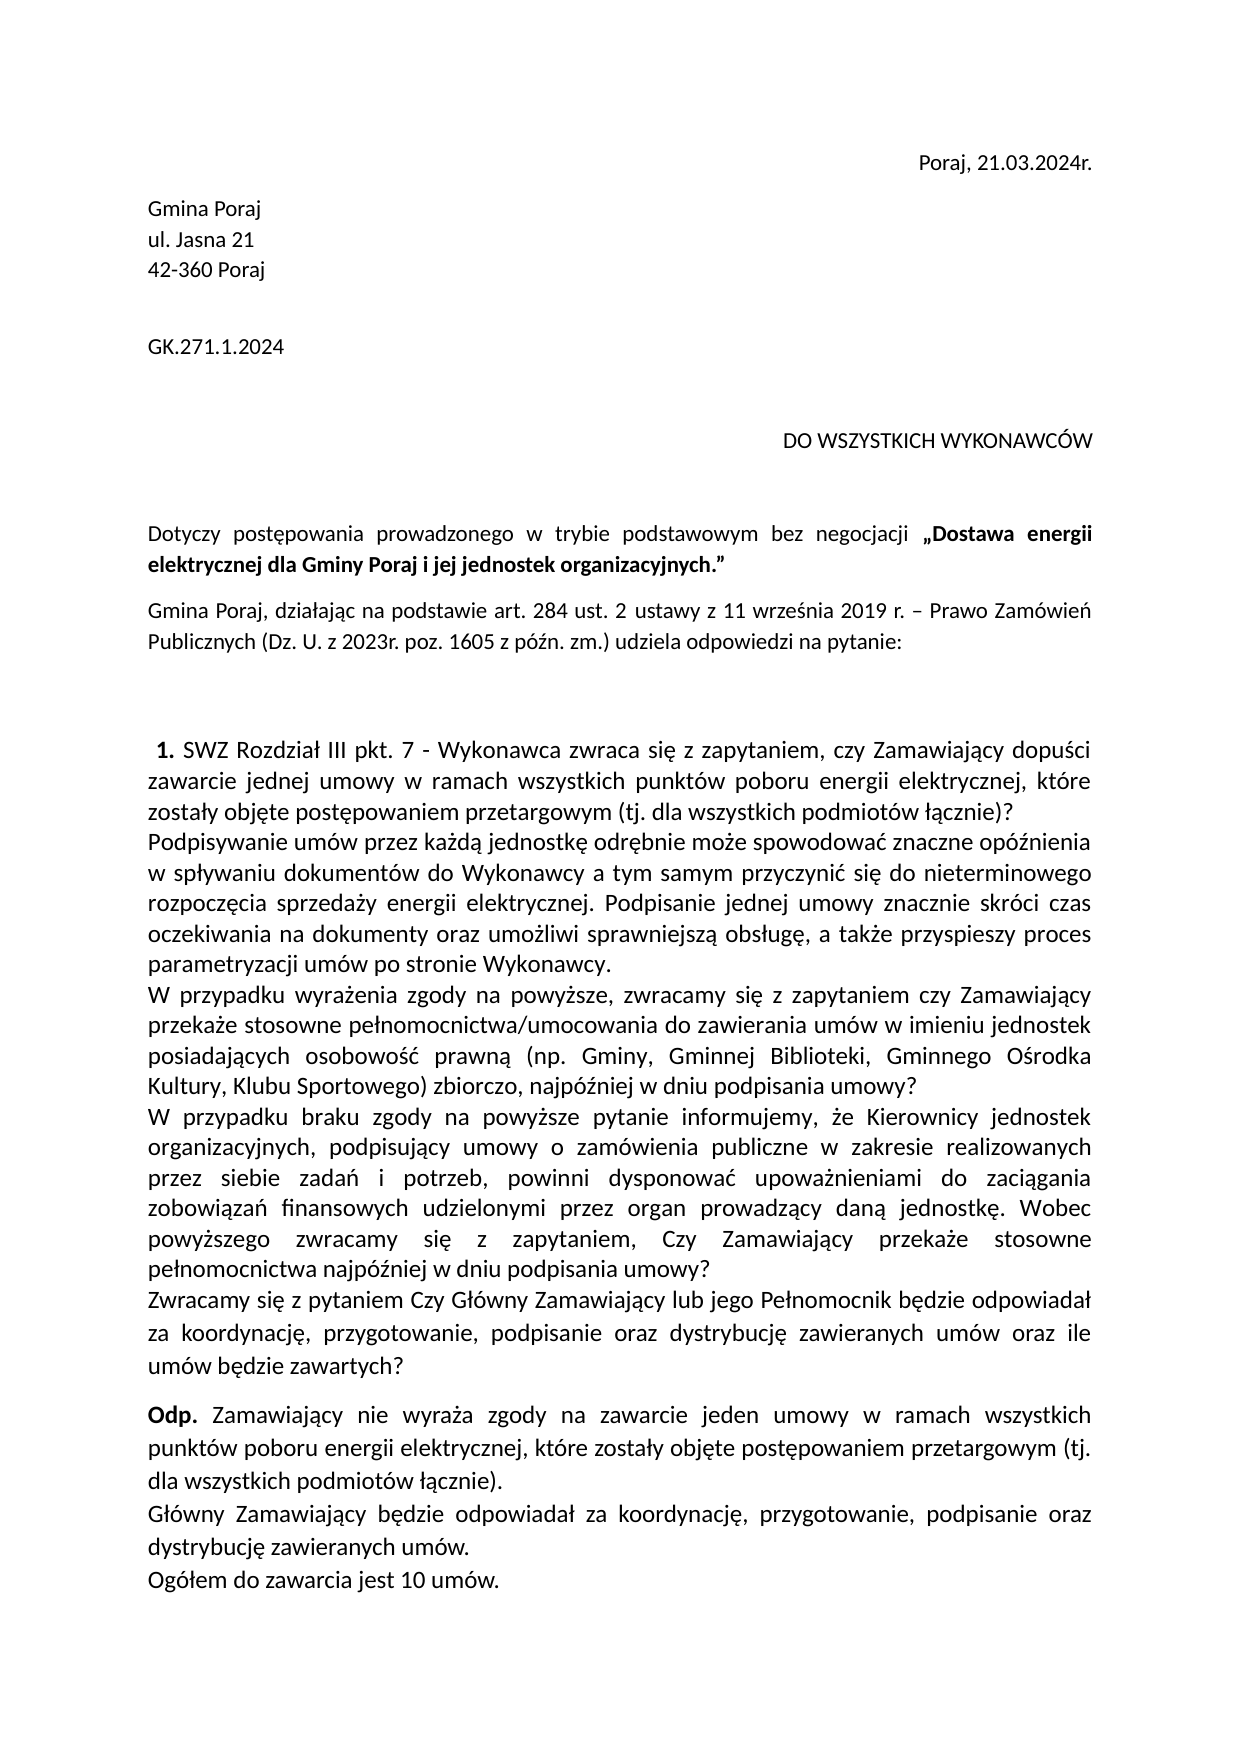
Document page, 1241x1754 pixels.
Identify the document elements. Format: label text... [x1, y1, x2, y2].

text Gmina Poraj [148, 194, 1093, 222]
text Gmina Poraj, działając na podstawie art. 284 ust. 2 ustawy z 11 września 2019 r. – Prawo Zamówień Publicznych (Dz. U. z 2023r. poz. 1605 z późn. zm.) udziela odpowiedzi na pytanie: [148, 597, 1093, 655]
text Odp. Zamawiający nie wyraża zgody na zawarcie jeden umowy w ramach wszystkich punktów poboru energii elektrycznej, które zostały objęte postępowaniem przetargowym (tj. dla wszystkich podmiotów łącznie). [148, 1399, 1093, 1496]
text W przypadku braku zgody na powyższe pytanie informujemy, że Kierownicy jednostek organizacyjnych, podpisujący umowy o zamówienia publiczne w zakresie realizowanych przez siebie zadań i potrzeb, powinni dysponować upoważnieniami do zaciągania zobowiązań finansowych udzielonymi przez organ prowadzący daną jednostkę. Wobec powyższego zwracamy się z zapytaniem, Czy Zamawiający przekaże stosowne pełnomocnictwa najpóźniej w dniu podpisania umowy? [148, 1101, 1093, 1284]
text Zwracamy się z pytaniem Czy Główny Zamawiający lub jego Pełnomocnik będzie odpowiadał za koordynację, przygotowanie, podpisanie oraz dystrybucję zawieranych umów oraz ile umów będzie zawartych? [148, 1284, 1093, 1380]
text Poraj, 21.03.2024r. [148, 148, 1093, 176]
text ul. Jasna 21 [148, 225, 1093, 253]
text 1. SWZ Rozdział III pkt. 7 - Wykonawca zwraca się z zapytaniem, czy Zamawiający dopuści zawarcie jednej umowy w ramach wszystkich punktów poboru energii elektrycznej, które zostały objęte postępowaniem przetargowym (tj. dla wszystkich podmiotów łącznie)? [148, 735, 1093, 826]
text Główny Zamawiający będzie odpowiadał za koordynację, przygotowanie, podpisanie oraz dystrybucję zawieranych umów. [148, 1498, 1093, 1562]
text 42-360 Poraj [148, 255, 1093, 283]
text W przypadku wyrażenia zgody na powyższe, zwracamy się z zapytaniem czy Zamawiający przekaże stosowne pełnomocnictwa/umocowania do zawierania umów w imieniu jednostek posiadających osobowość prawną (np. Gminy, Gminnej Biblioteki, Gminnego Ośrodka Kultury, Klubu Sportowego) zbiorczo, najpóźniej w dniu podpisania umowy? [148, 979, 1093, 1101]
text Ogółem do zawarcia jest 10 umów. [148, 1564, 1093, 1594]
text DO WSZYSTKICH WYKONAWCÓW [148, 426, 1093, 454]
text GK.271.1.2024 [148, 332, 1093, 360]
text Podpisywanie umów przez każdą jednostkę odrębnie może spowodować znaczne opóźnienia w spływaniu dokumentów do Wykonawcy a tym samym przyczynić się do nieterminowego rozpoczęcia sprzedaży energii elektrycznej. Podpisanie jednej umowy znacznie skróci czas oczekiwania na dokumenty oraz umożliwi sprawniejszą obsługę, a także przyspieszy proces parametryzacji umów po stronie Wykonawcy. [148, 826, 1093, 979]
text Dotyczy postępowania prowadzonego w trybie podstawowym bez negocjacji „Dostawa energii elektrycznej dla Gminy Poraj i jej jednostek organizacyjnych.” [148, 519, 1093, 578]
